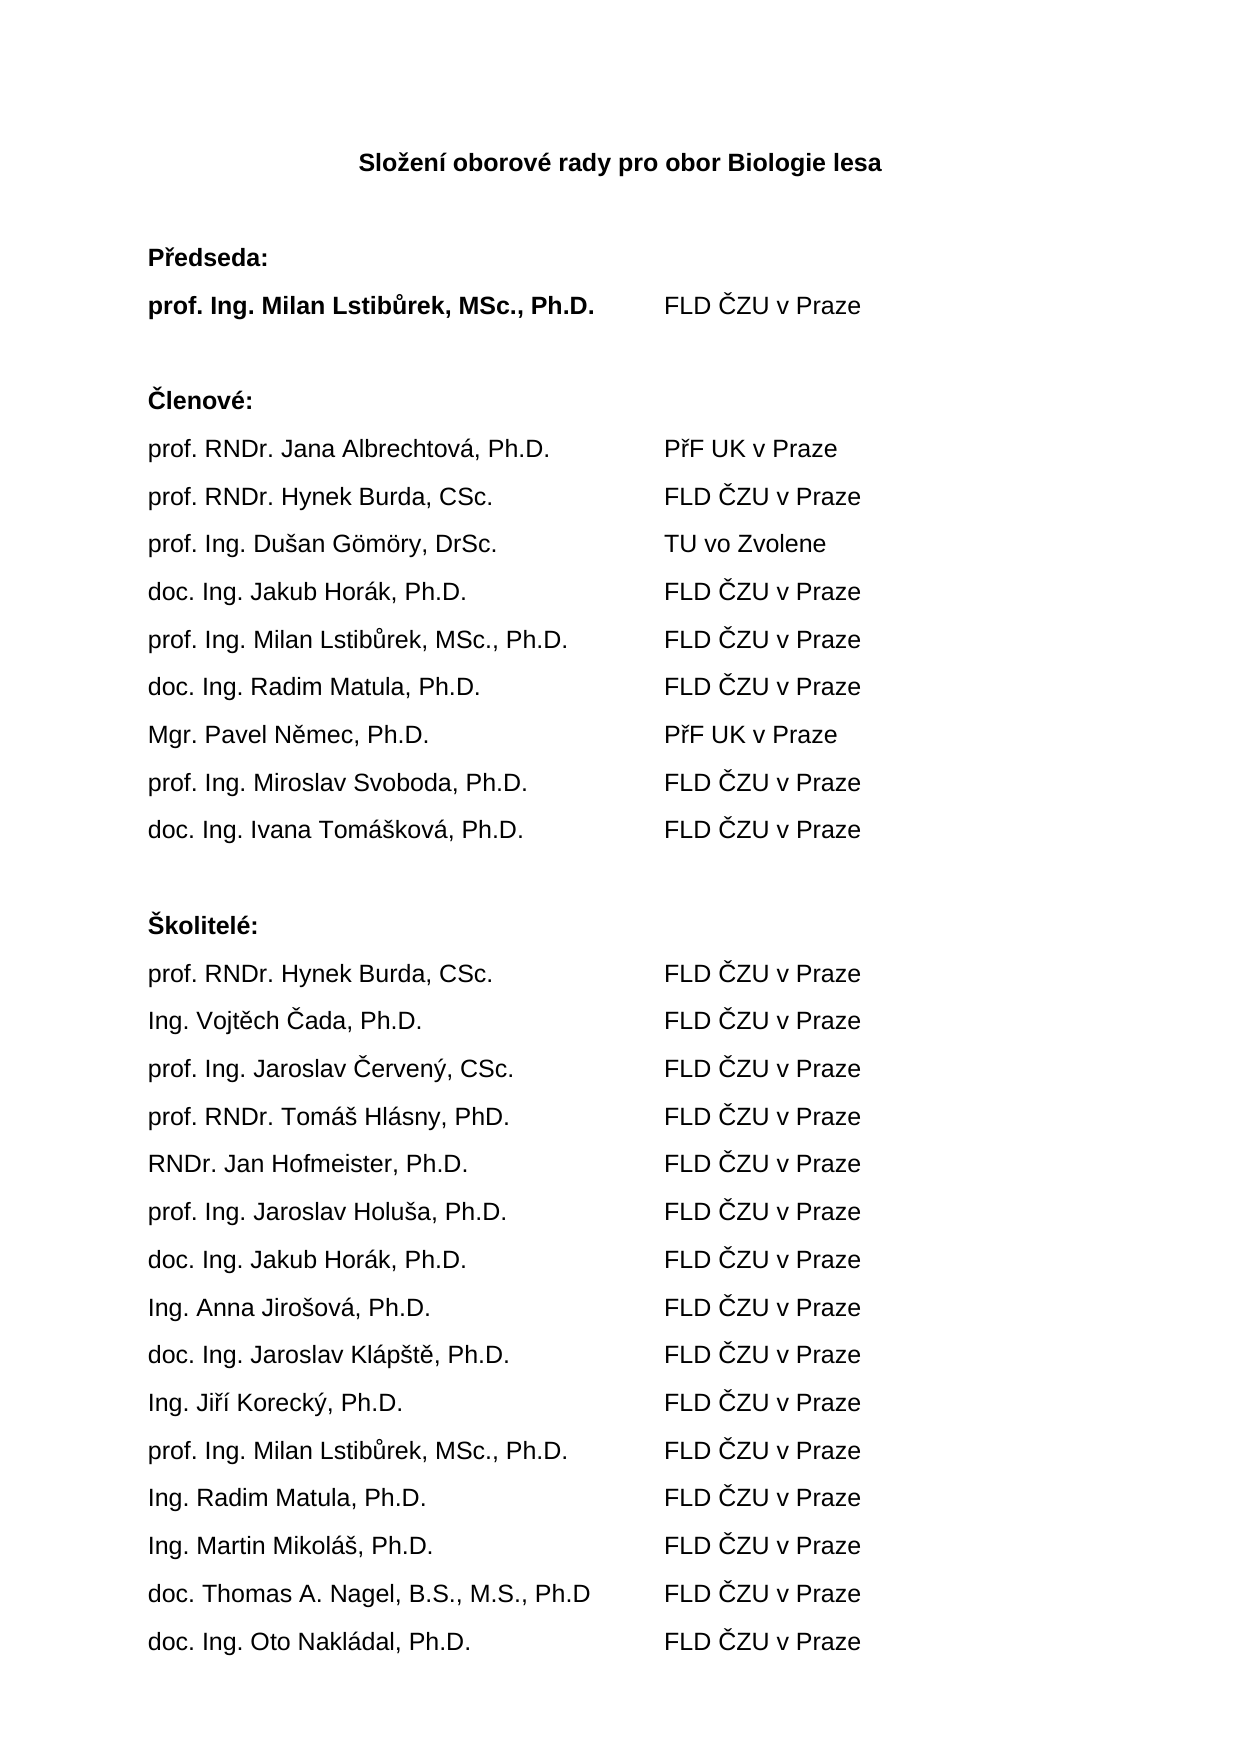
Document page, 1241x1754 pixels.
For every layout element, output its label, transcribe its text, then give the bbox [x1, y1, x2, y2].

text doc. Ing. Jakub Horák, Ph.D. FLD ČZU v Praze [148, 577, 1093, 606]
text prof. Ing. Milan Lstibůrek, MSc., Ph.D. FLD ČZU v Praze [148, 625, 1093, 653]
text Předseda: [148, 243, 1093, 272]
text prof. RNDr. Hynek Burda, CSc. FLD ČZU v Praze [148, 482, 1093, 510]
text doc. Ing. Radim Matula, Ph.D. FLD ČZU v Praze [148, 672, 1093, 701]
text Ing. Radim Matula, Ph.D. FLD ČZU v Praze [148, 1483, 1211, 1512]
text doc. Ing. Oto Nakládal, Ph.D. FLD ČZU v Praze [148, 1627, 1211, 1655]
text Členové: [148, 386, 1093, 415]
text prof. Ing. Jaroslav Červený, CSc. FLD ČZU v Praze [148, 1054, 1211, 1083]
text prof. Ing. Miroslav Svoboda, Ph.D. FLD ČZU v Praze [148, 768, 1093, 797]
text Složení oborové rady pro obor Biologie lesa [148, 148, 1093, 176]
text Mgr. Pavel Němec, Ph.D. PřF UK v Praze [148, 720, 1093, 749]
text prof. Ing. Jaroslav Holuša, Ph.D. FLD ČZU v Praze [148, 1197, 1211, 1226]
text doc. Ing. Jaroslav Klápště, Ph.D. FLD ČZU v Praze [148, 1340, 1211, 1369]
text Školitelé: [148, 911, 1093, 940]
text prof. Ing. Milan Lstibůrek, MSc., Ph.D. FLD ČZU v Praze [148, 1436, 1211, 1464]
text prof. Ing. Milan Lstibůrek, MSc., Ph.D. FLD ČZU v Praze [148, 291, 1211, 319]
text RNDr. Jan Hofmeister, Ph.D. FLD ČZU v Praze [148, 1149, 1211, 1178]
text Ing. Vojtěch Čada, Ph.D. FLD ČZU v Praze [148, 1006, 1211, 1035]
text Ing. Jiří Korecký, Ph.D. FLD ČZU v Praze [148, 1388, 1211, 1417]
text Ing. Martin Mikoláš, Ph.D. FLD ČZU v Praze [148, 1531, 1211, 1560]
text prof. RNDr. Hynek Burda, CSc. FLD ČZU v Praze [148, 959, 1211, 987]
text prof. RNDr. Tomáš Hlásny, PhD. FLD ČZU v Praze [148, 1102, 1211, 1131]
text doc. Thomas A. Nagel, B.S., M.S., Ph.D FLD ČZU v Praze [148, 1579, 1211, 1608]
text Ing. Anna Jirošová, Ph.D. FLD ČZU v Praze [148, 1293, 1211, 1321]
text doc. Ing. Jakub Horák, Ph.D. FLD ČZU v Praze [148, 1245, 1211, 1274]
text doc. Ing. Ivana Tomášková, Ph.D. FLD ČZU v Praze [148, 816, 1093, 844]
text prof. RNDr. Jana Albrechtová, Ph.D. PřF UK v Praze [148, 434, 1093, 463]
text prof. Ing. Dušan Gömöry, DrSc. TU vo Zvolene [148, 529, 1093, 558]
